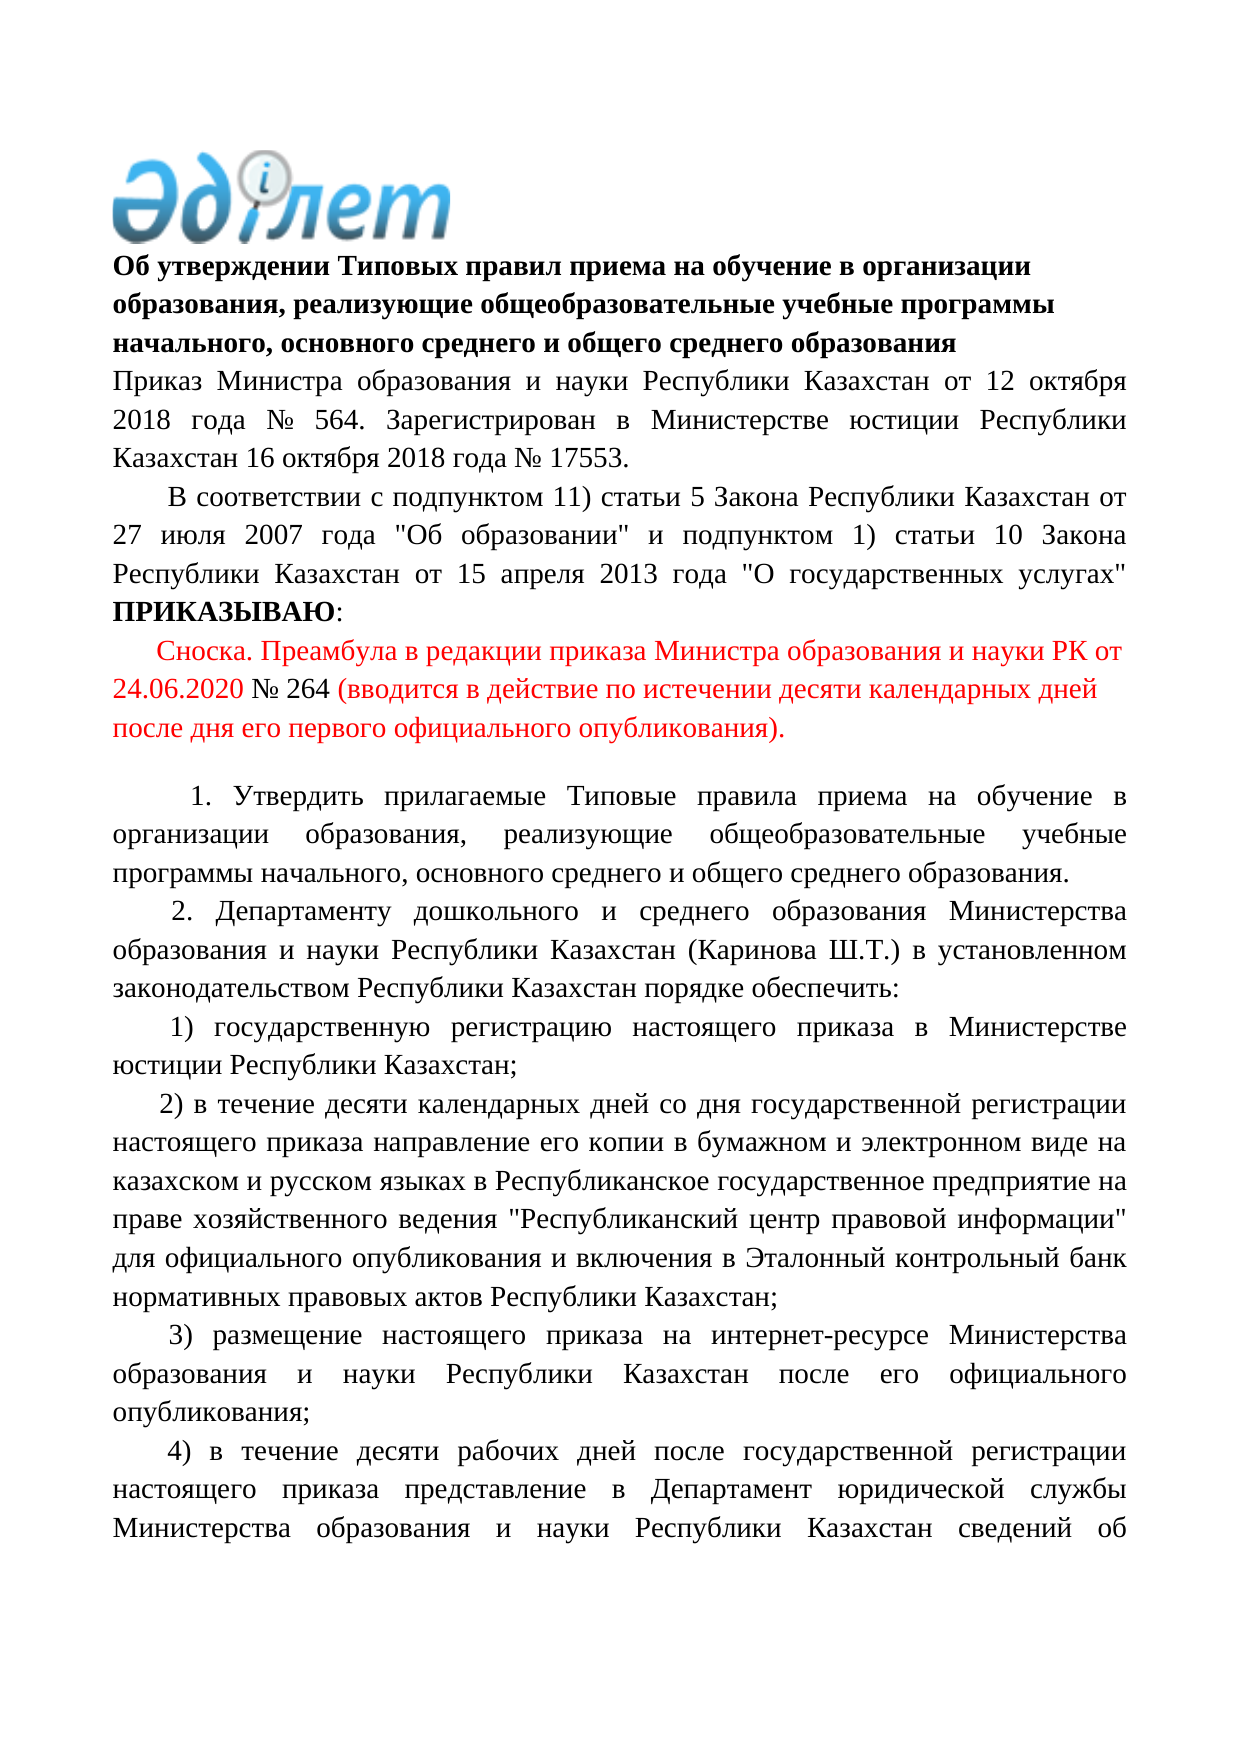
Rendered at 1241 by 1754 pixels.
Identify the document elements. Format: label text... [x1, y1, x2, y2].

text 2. Департаменту дошкольного и среднего образования Министерства образования и науки Республики Казахстан (Каринова Ш.Т.) в установленном законодательством Республики Казахстан порядке обеспечить: [112, 893, 1128, 1004]
text Сноска. Преамбула в редакции приказа Министра образования и науки РК от 24.06.2020 № 264 (вводится в действие по истечении десяти календарных дней после дня его первого официального опубликования). [112, 633, 1128, 774]
text 2) в течение десяти календарных дней со дня государственной регистрации настоящего приказа направление его копии в бумажном и электронном виде на казахском и русском языках в Республиканское государственное предприятие на праве хозяйственного ведения "Республиканский центр правовой информации" для официального опубликования и включения в Эталонный контрольный банк нормативных правовых актов Республики Казахстан; [112, 1086, 1128, 1312]
text 3) размещение настоящего приказа на интернет-ресурсе Министерства образования и науки Республики Казахстан после его официального опубликования; [112, 1317, 1128, 1428]
text 1) государственную регистрацию настоящего приказа в Министерстве юстиции Республики Казахстан; [112, 1009, 1128, 1081]
text Приказ Министра образования и науки Республики Казахстан от 12 октября 2018 года № 564. Зарегистрирован в Министерстве юстиции Республики Казахстан 16 октября 2018 года № 17553. [112, 363, 1128, 474]
text Об утверждении Типовых правил приема на обучение в организации образования, реализующие общеобразовательные учебные программы начального, основного среднего и общего среднего образования [112, 248, 1128, 358]
text 1. Утвердить прилагаемые Типовые правила приема на обучение в организации образования, реализующие общеобразовательные учебные программы начального, основного среднего и общего среднего образования. [112, 778, 1128, 888]
text В соответствии с подпунктом 11) статьи 5 Закона Республики Казахстан от 27 июля 2007 года "Об образовании" и подпунктом 1) статьи 10 Закона Республики Казахстан от 15 апреля 2013 года "О государственных услугах" ПРИКАЗЫВАЮ: [112, 479, 1128, 628]
picture [112, 150, 451, 244]
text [112, 1433, 1128, 1543]
